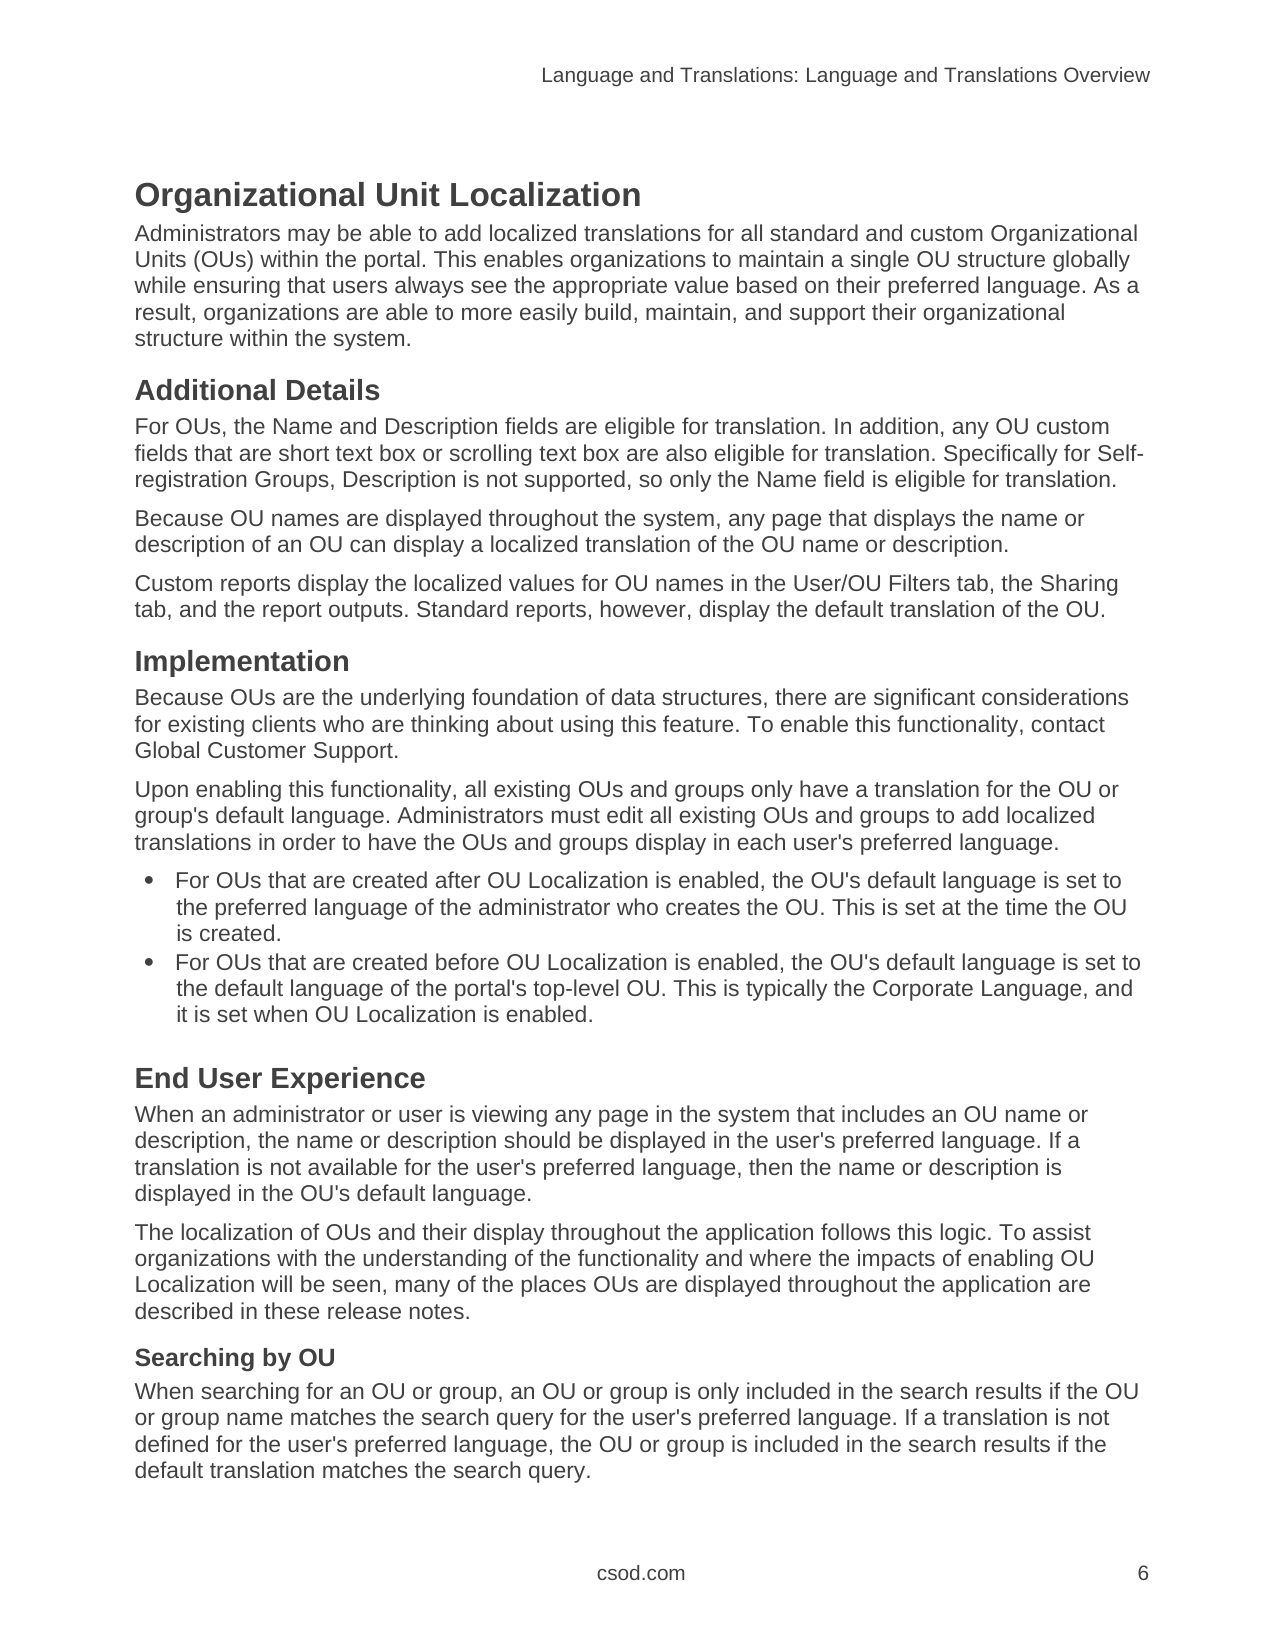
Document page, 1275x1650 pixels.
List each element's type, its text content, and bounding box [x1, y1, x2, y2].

text When an administrator or user is viewing any page in the system that includes an OU name or description, the name or description should be displayed in the user's preferred language. If a translation is not available for the user's preferred language, then the name or description is displayed in the OU's default language. [134, 1101, 1150, 1206]
list For OUs that are created before OU Localization is enabled, the OU's default language is set to the default language of the portal's top-level OU. This is typically the Corporate Language, and it is set when OU Localization is enabled. [154, 948, 1150, 1028]
text Custom reports display the localized values for OU names in the User/OU Filters tab, the Sharing tab, and the report outputs. Standard reports, however, display the default translation of the OU. [134, 570, 1150, 623]
text Administrators may be able to add localized translations for all standard and custom Organizational Units (OUs) within the portal. This enables organizations to maintain a single OU structure globally while ensuring that users always see the appropriate value based on their preferred language. As a result, organizations are able to more easily build, maintain, and support their organizational structure within the system. [134, 220, 1150, 351]
text Because OU names are displayed throughout the system, any page that displays the name or description of an OU can display a localized translation of the OU name or description. [134, 505, 1150, 557]
text Upon enabling this functionality, all existing OUs and groups only have a translation for the OU or group's default language. Administrators must edit all existing OUs and groups to add localized translations in order to have the OUs and groups display in each user's preferred language. [134, 776, 1150, 855]
text Implementation [134, 644, 1150, 678]
text When searching for an OU or group, an OU or group is only included in the search results if the OU or group name matches the search query for the user's preferred language. If a translation is not defined for the user's preferred language, the OU or group is included in the search results if the default translation matches the search query. [134, 1378, 1150, 1483]
text Because OUs are the underlying foundation of data structures, there are significant considerations for existing clients who are thinking about using this feature. To enable this functionality, contact Global Customer Support. [134, 684, 1150, 763]
text For OUs, the Name and Description fields are eligible for translation. In addition, any OU custom fields that are short text box or scrolling text box are also eligible for translation. Specifically for Self-registration Groups, Description is not supported, so only the Name field is eligible for translation. [134, 413, 1150, 492]
text End User Experience [134, 1061, 1150, 1094]
text Searching by OU [134, 1343, 1150, 1372]
text Additional Details [134, 373, 1150, 407]
text Organizational Unit Localization [134, 175, 1150, 213]
text The localization of OUs and their display throughout the application follows this logic. To assist organizations with the understanding of the functionality and where the impacts of enabling OU Localization will be seen, many of the places OUs are displayed throughout the application are described in these release notes. [134, 1219, 1150, 1324]
list For OUs that are created after OU Localization is enabled, the OU's default language is set to the preferred language of the administrator who creates the OU. This is set at the time the OU is created. [154, 867, 1150, 946]
